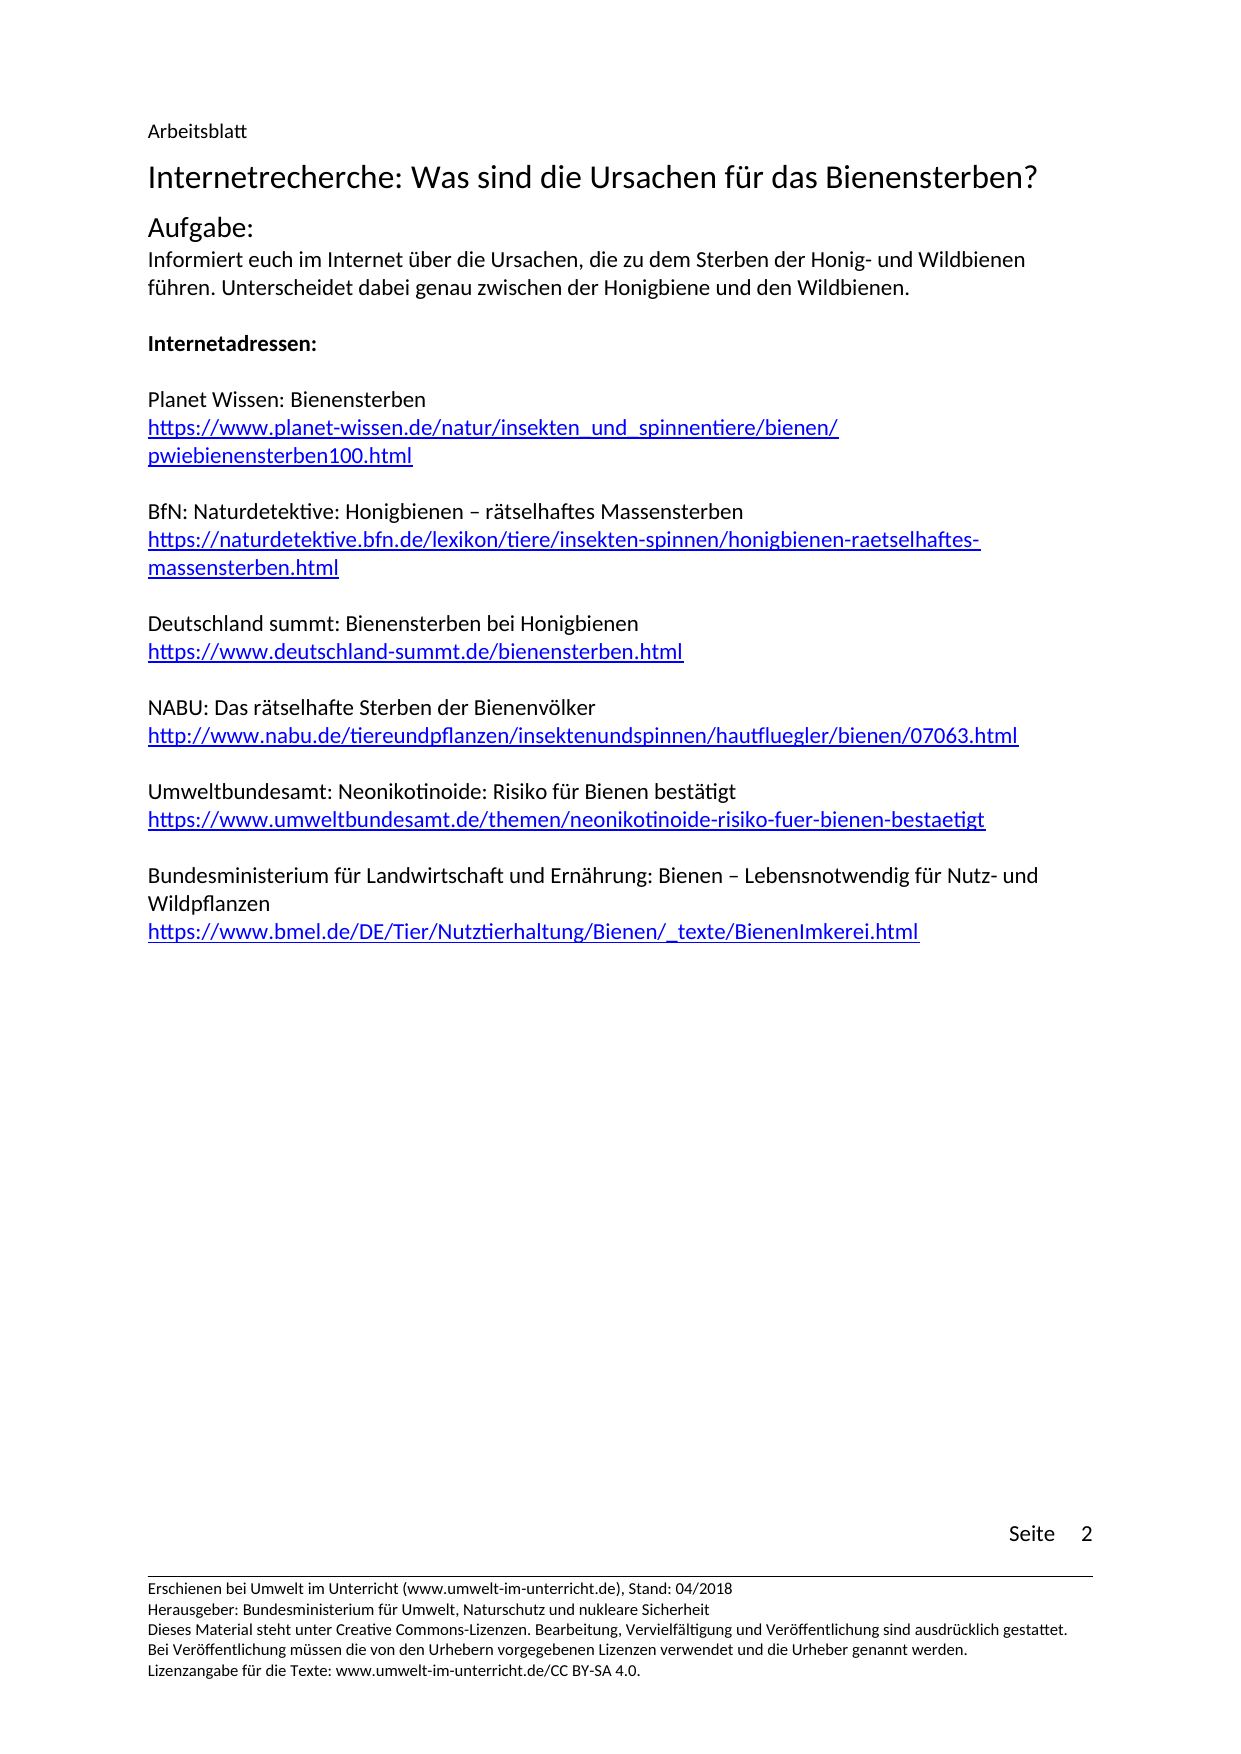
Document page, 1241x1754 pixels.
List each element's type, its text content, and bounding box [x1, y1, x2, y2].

text Internetadressen: [148, 329, 1093, 357]
text Planet Wissen: Bienensterben https://www.planet-wissen.de/natur/insekten_und_spinnentiere/bienen/pwiebienensterben100.html [148, 385, 1093, 469]
text https://www.deutschland-summt.de/bienensterben.html [148, 637, 1093, 665]
text Informiert euch im Internet über die Ursachen, die zu dem Sterben der Honig- und Wildbienen führen. Unterscheidet dabei genau zwischen der Honigbiene und den Wildbienen. [148, 245, 1093, 301]
text BfN: Naturdetektive: Honigbienen – rätselhaftes Massensterben [148, 497, 1093, 525]
text http://www.nabu.de/tiereundpflanzen/insektenundspinnen/hautfluegler/bienen/07063.html [148, 721, 1093, 749]
text https://naturdetektive.bfn.de/lexikon/tiere/insekten-spinnen/honigbienen-raetselhaftes-massensterben.html [148, 525, 1093, 581]
text Umweltbundesamt: Neonikotinoide: Risiko für Bienen bestätigt https://www.umweltbundesamt.de/themen/neonikotinoide-risiko-fuer-bienen-bestaetigt [148, 777, 1093, 833]
subtitle Internetrecherche: Was sind die Ursachen für das Bienensterben? [148, 156, 1093, 197]
text Aufgabe: [148, 209, 1093, 245]
text Arbeitsblatt [148, 118, 1093, 143]
text Bundesministerium für Landwirtschaft und Ernährung: Bienen – Lebensnotwendig für Nutz- und Wildpflanzen [148, 861, 1093, 917]
text NABU: Das rätselhafte Sterben der Bienenvölker [148, 693, 1093, 721]
text Deutschland summt: Bienensterben bei Honigbienen [148, 609, 1093, 637]
text https://www.bmel.de/DE/Tier/Nutztierhaltung/Bienen/_texte/BienenImkerei.html [148, 917, 1093, 945]
